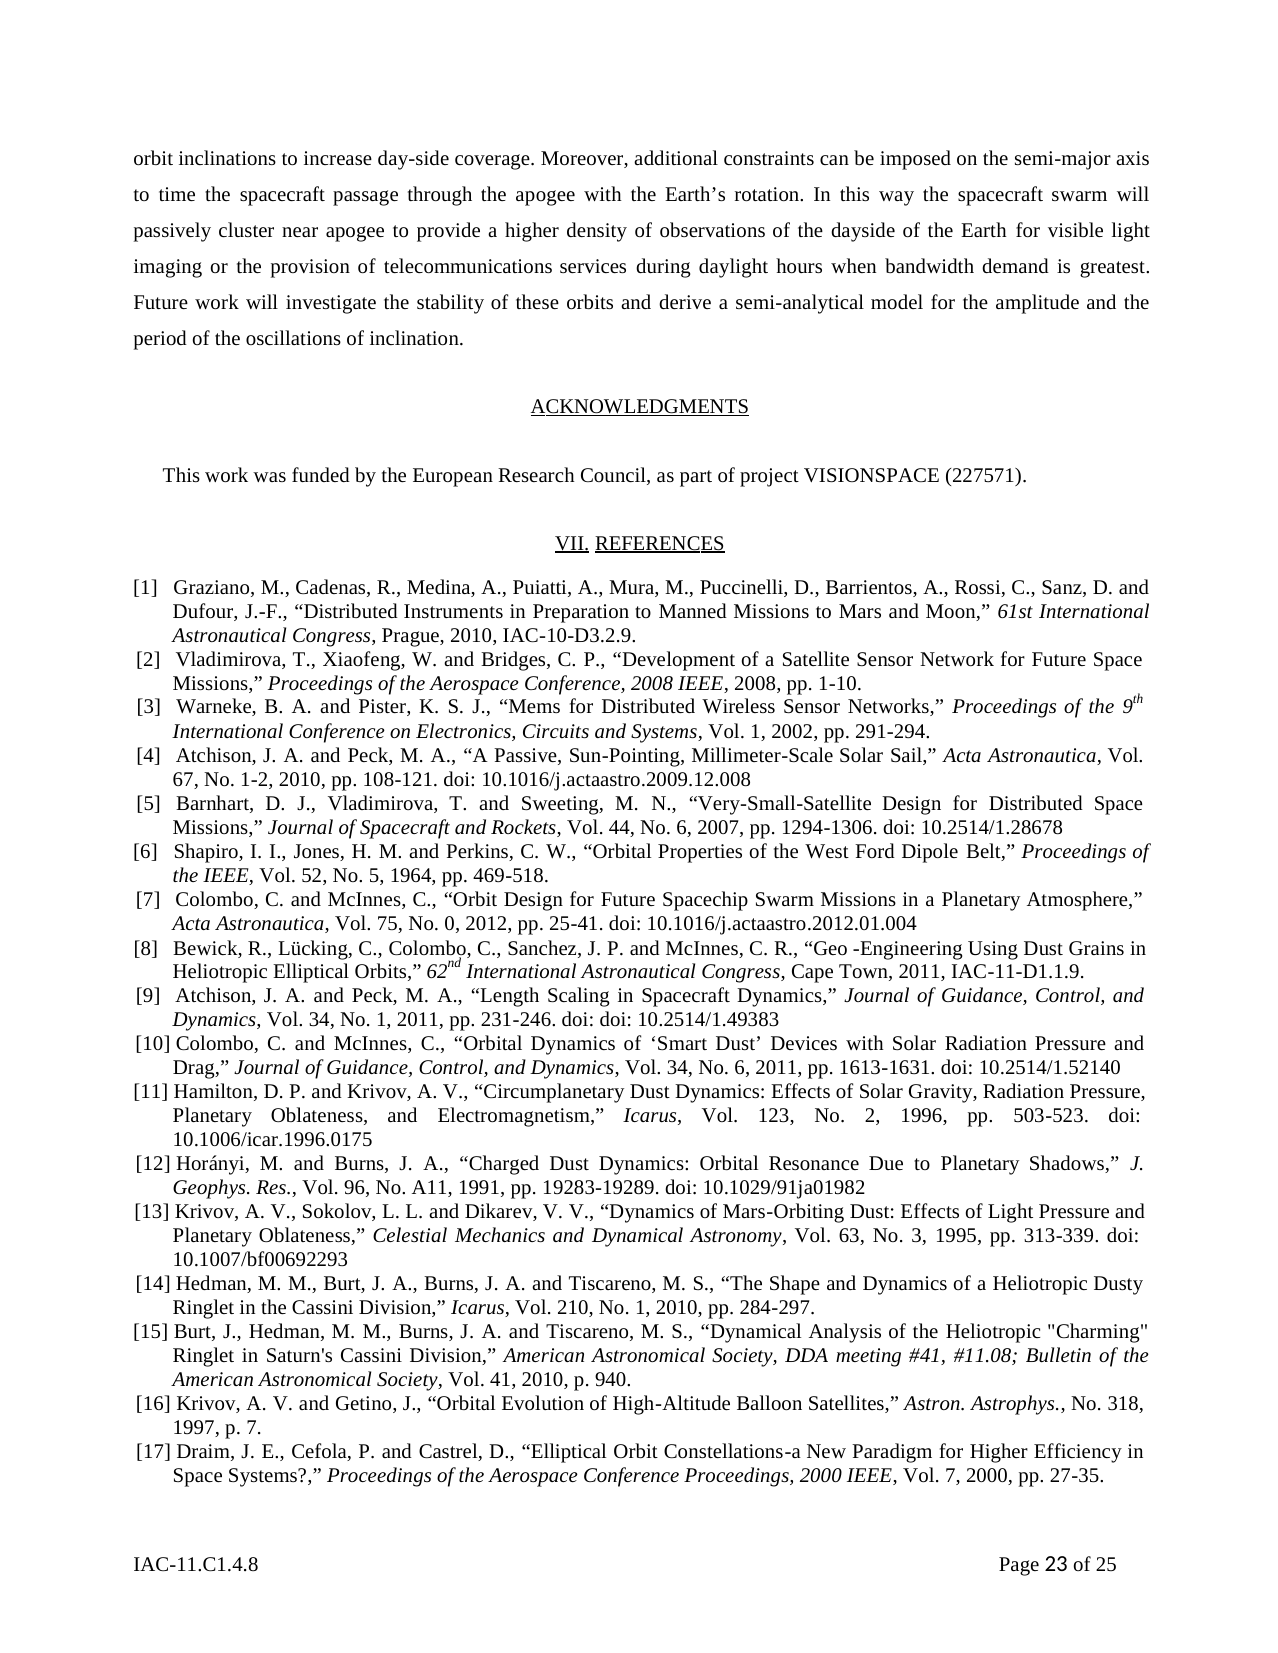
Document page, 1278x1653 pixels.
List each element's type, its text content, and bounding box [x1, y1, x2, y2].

text [1] Graziano, M., Cadenas, R., Medina, A., Puiatti, A., Mura, M., Puccinelli, D., Barrientos, A., Rossi, C., Sanz, D. and Dufour, J.-F., “Distributed Instruments in Preparation to Manned Missions to Mars and Moon,” 61st International Astronautical Congress, Prague, 2010, IAC-10-D3.2.9. [133, 575, 1150, 647]
text Missions,” Proceedings of the Aerospace Conference, 2008 IEEE, 2008, pp. 1-10. [172, 671, 1158, 694]
text [15] Burt, J., Hedman, M. M., Burns, J. A. and Tiscareno, M. S., “Dynamical Analysis of the Heliotropic "Charming" Ringlet in Saturn's Cassini Division,” American Astronomical Society, DDA meeting #41, #11.08; Bulletin of the American Astronomical Society, Vol. 41, 2010, p. 940. [133, 1319, 1149, 1391]
text Dynamics, Vol. 34, No. 1, 2011, pp. 231-246. doi: doi: 10.2514/1.49383 [172, 1007, 1158, 1031]
text VII. REFERENCES [549, 530, 730, 554]
text [9] Atchison, J. A. and Peck, M. A., “Length Scaling in Spacecraft Dynamics,” Journal of Guidance, Control, and [129, 983, 1150, 1007]
text Geophys. Res., Vol. 96, No. A11, 1991, pp. 19283-19289. doi: 10.1029/91ja01982 [172, 1175, 1158, 1199]
text [17] Draim, J. E., Cefola, P. and Castrel, D., “Elliptical Orbit Constellations-a New Paradigm for Higher Efficiency in [129, 1439, 1150, 1463]
text 10.1006/icar.1996.0175 [172, 1127, 1158, 1151]
text ACKNOWLEDGMENTS [524, 394, 755, 417]
text Ringlet in the Cassini Division,” Icarus, Vol. 210, No. 1, 2010, pp. 284-297. [172, 1295, 1158, 1319]
text [4] Atchison, J. A. and Peck, M. A., “A Passive, Sun-Pointing, Millimeter-Scale Solar Sail,” Acta Astronautica, Vol. [129, 743, 1150, 767]
text This work was funded by the European Research Council, as part of project VISIONSPACE (227571). [162, 463, 1158, 487]
text Planetary Oblateness,” Celestial Mechanics and Dynamical Astronomy, Vol. 63, No. 3, 1995, pp. 313-339. doi: [172, 1223, 1158, 1247]
text Space Systems?,” Proceedings of the Aerospace Conference Proceedings, 2000 IEEE, Vol. 7, 2000, pp. 27-35. [172, 1463, 1158, 1487]
text International Conference on Electronics, Circuits and Systems, Vol. 1, 2002, pp. 291-294. [172, 719, 1158, 743]
text Heliotropic Elliptical Orbits,” 62nd International Astronautical Congress, Cape Town, 2011, IAC-11-D1.1.9. [172, 959, 1158, 983]
text 1997, p. 7. [172, 1415, 1158, 1439]
text Drag,” Journal of Guidance, Control, and Dynamics, Vol. 34, No. 6, 2011, pp. 1613-1631. doi: 10.2514/1.52140 [11] Hamilton, D. P. and Krivov, A. V., “Circumplanetary Dust Dynamics: Effects of Solar Gravity, Radiation Pressure, [133, 1056, 1149, 1103]
text [12] Horányi, M. and Burns, J. A., “Charged Dust Dynamics: Orbital Resonance Due to Planetary Shadows,” J. [129, 1151, 1150, 1175]
text 10.1007/bf00692293 [172, 1247, 1158, 1271]
text [13] Krivov, A. V., Sokolov, L. L. and Dikarev, V. V., “Dynamics of Mars-Orbiting Dust: Effects of Light Pressure and [129, 1199, 1149, 1223]
text 67, No. 1-2, 2010, pp. 108-121. doi: 10.1016/j.actaastro.2009.12.008 [172, 767, 1158, 791]
text [7] Colombo, C. and McInnes, C., “Orbit Design for Future Spacechip Swarm Missions in a Planetary Atmosphere,” [129, 887, 1149, 911]
text [6] Shapiro, I. I., Jones, H. M. and Perkins, C. W., “Orbital Properties of the West Ford Dipole Belt,” Proceedings of the IEEE, Vol. 52, No. 5, 1964, pp. 469-518. [133, 839, 1150, 887]
text [10] Colombo, C. and McInnes, C., “Orbital Dynamics of ‘Smart Dust’ Devices with Solar Radiation Pressure and [129, 1031, 1150, 1055]
text [14] Hedman, M. M., Burt, J. A., Burns, J. A. and Tiscareno, M. S., “The Shape and Dynamics of a Heliotropic Dusty [129, 1271, 1149, 1295]
text [5] Barnhart, D. J., Vladimirova, T. and Sweeting, M. N., “Very-Small-Satellite Design for Distributed Space [129, 791, 1150, 815]
text [16] Krivov, A. V. and Getino, J., “Orbital Evolution of High-Altitude Balloon Satellites,” Astron. Astrophys., No. 318, [129, 1391, 1150, 1415]
text Missions,” Journal of Spacecraft and Rockets, Vol. 44, No. 6, 2007, pp. 1294-1306. doi: 10.2514/1.28678 [172, 815, 1158, 839]
text orbit inclinations to increase day-side coverage. Moreover, additional constraints can be imposed on the semi-major axis to time the spacecraft passage through the apogee with the Earth’s rotation. In this way the spacecraft swarm will passively cluster near apogee to provide a higher density of observations of the dayside of the Earth for visible light imaging or the provision of telecommunications services during daylight hours when bandwidth demand is greatest. Future work will investigate the stability of these orbits and derive a semi-analytical model for the amplitude and the period of the oscillations of inclination. [133, 146, 1151, 350]
text [3] Warneke, B. A. and Pister, K. S. J., “Mems for Distributed Wireless Sensor Networks,” Proceedings of the 9th [129, 694, 1150, 719]
text [8] Bewick, R., Lücking, C., Colombo, C., Sanchez, J. P. and McInnes, C. R., “Geo -Engineering Using Dust Grains in [129, 935, 1150, 959]
text Planetary Oblateness, and Electromagnetism,” Icarus, Vol. 123, No. 2, 1996, pp. 503-523. doi: [172, 1103, 1158, 1127]
text Acta Astronautica, Vol. 75, No. 0, 2012, pp. 25-41. doi: 10.1016/j.actaastro.2012.01.004 [172, 911, 1158, 935]
text [2] Vladimirova, T., Xiaofeng, W. and Bridges, C. P., “Development of a Satellite Sensor Network for Future Space [129, 647, 1149, 671]
